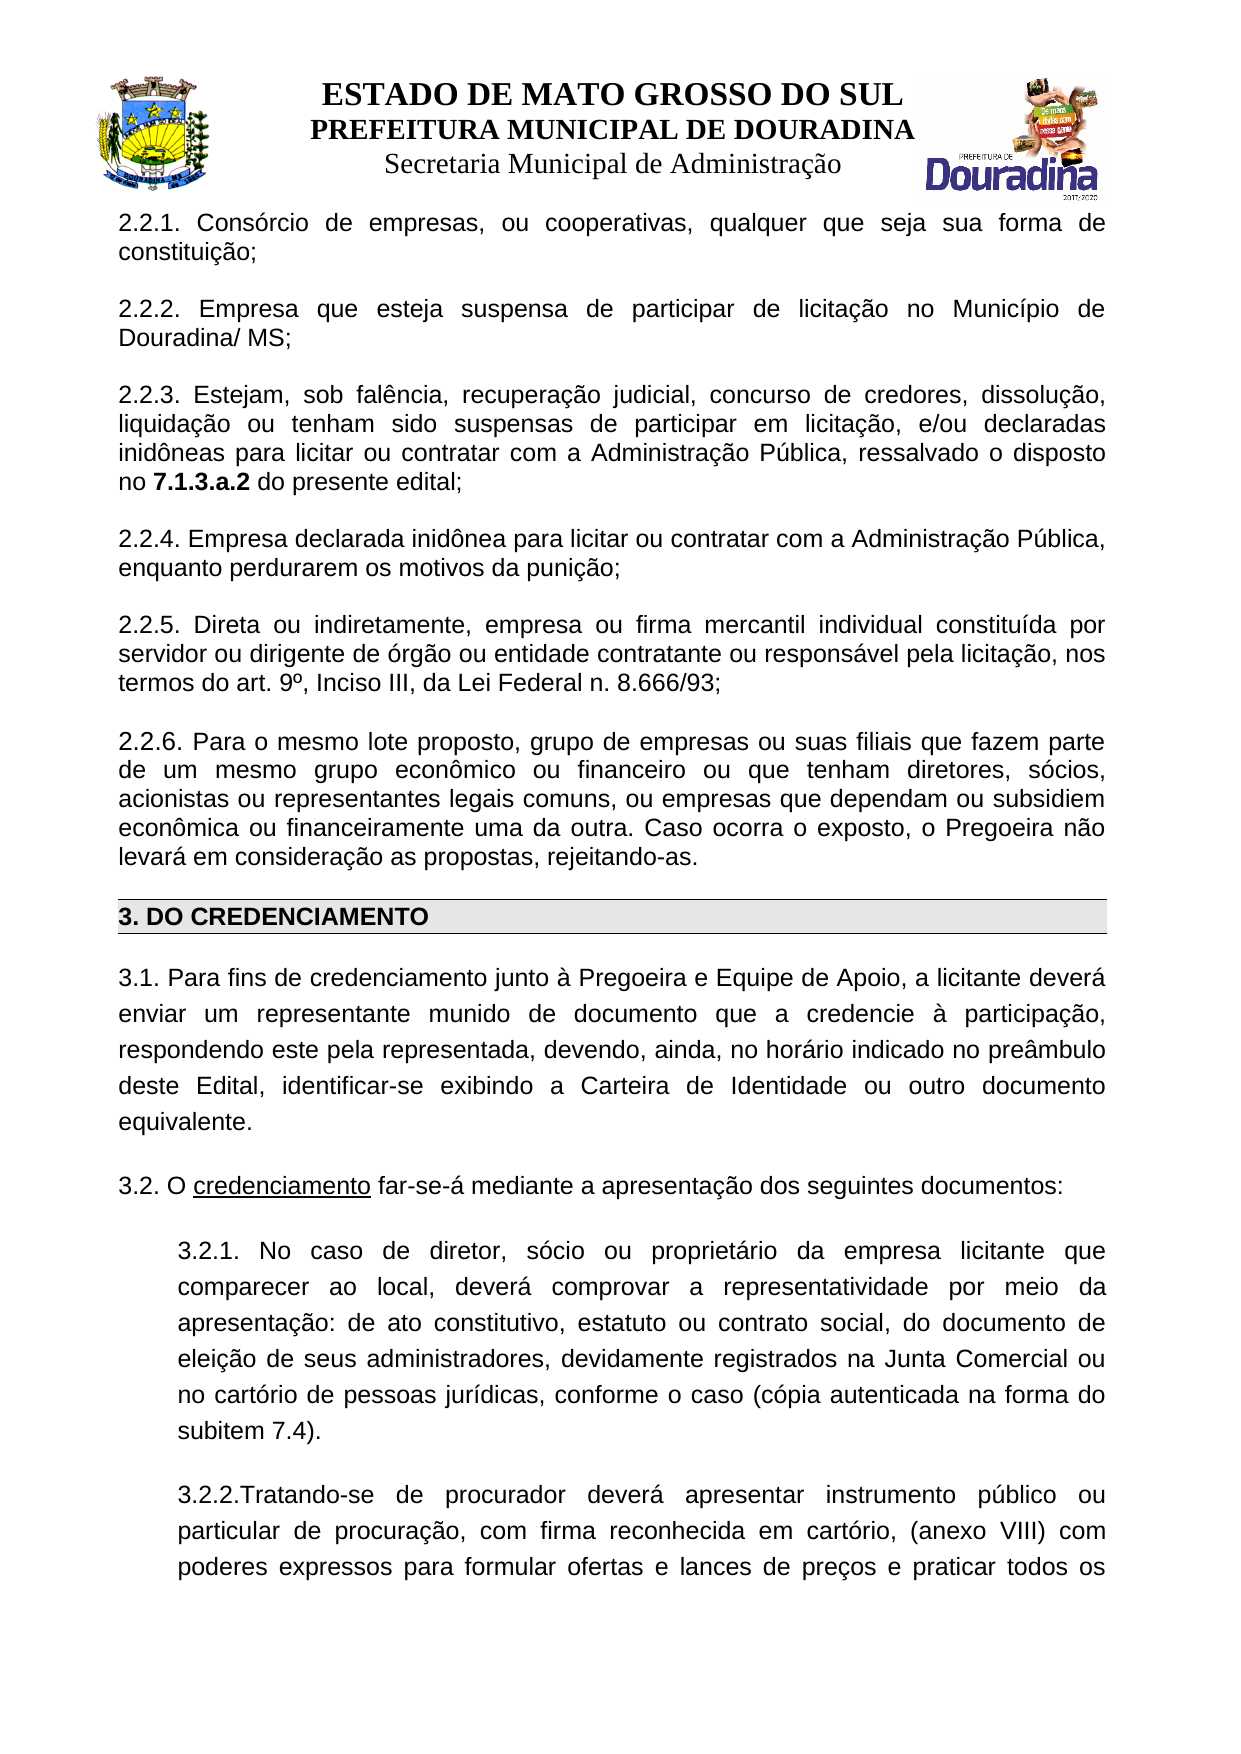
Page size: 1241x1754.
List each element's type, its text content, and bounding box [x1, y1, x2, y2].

text 2.2.2. Empresa que esteja suspensa de participar de licitação no Município de Douradina/ MS; [118, 294, 1107, 352]
text 2.2.1. Consórcio de empresas, ou cooperativas, qualquer que seja sua forma de constituição; [118, 208, 1107, 266]
text 3.2. O credenciamento far-se-á mediante a apresentação dos seguintes documentos: [118, 1171, 1107, 1207]
text 3. DO CREDENCIAMENTO [118, 900, 1107, 933]
picture [86, 63, 218, 201]
picture [915, 74, 1108, 204]
text 2.2.3. Estejam, sob falência, recuperação judicial, concurso de credores, dissolução, liquidação ou tenham sido suspensas de participar em licitação, e/ou declaradas inidôneas para licitar ou contratar com a Administração Pública, ressalvado o disposto no 7.1.3.a.2 do presente edital; [118, 381, 1107, 496]
text 3.1. Para fins de credenciamento junto à Pregoeira e Equipe de Apoio, a licitante deverá enviar um representante munido de documento que a credencie à participação, respondendo este pela representada, devendo, ainda, no horário indicado no preâmbulo deste Edital, identificar-se exibindo a Carteira de Identidade ou outro documento equivalente. [118, 963, 1107, 1143]
text 3.2.1. No caso de diretor, sócio ou proprietário da empresa licitante que comparecer ao local, deverá comprovar a representatividade por meio da apresentação: de ato constitutivo, estatuto ou contrato social, do documento de eleição de seus administradores, devidamente registrados na Junta Comercial ou no cartório de pessoas jurídicas, conforme o caso (cópia autenticada na forma do subitem 7.4). [177, 1236, 1107, 1452]
text 2.2.6. Para o mesmo lote proposto, grupo de empresas ou suas filiais que fazem parte de um mesmo grupo econômico ou financeiro ou que tenham diretores, sócios, acionistas ou representantes legais comuns, ou empresas que dependam ou subsidiem econômica ou financeiramente uma da outra. Caso ocorra o exposto, o Pregoeira não levará em consideração as propostas, rejeitando-as. [118, 726, 1107, 870]
text 2.2.4. Empresa declarada inidônea para licitar ou contratar com a Administração Pública, enquanto perdurarem os motivos da punição; [118, 524, 1107, 582]
text 2.2.5. Direta ou indiretamente, empresa ou firma mercantil individual constituída por servidor ou dirigente de órgão ou entidade contratante ou responsável pela licitação, nos termos do art. 9º, Inciso III, da Lei Federal n. 8.666/93; [118, 611, 1107, 697]
